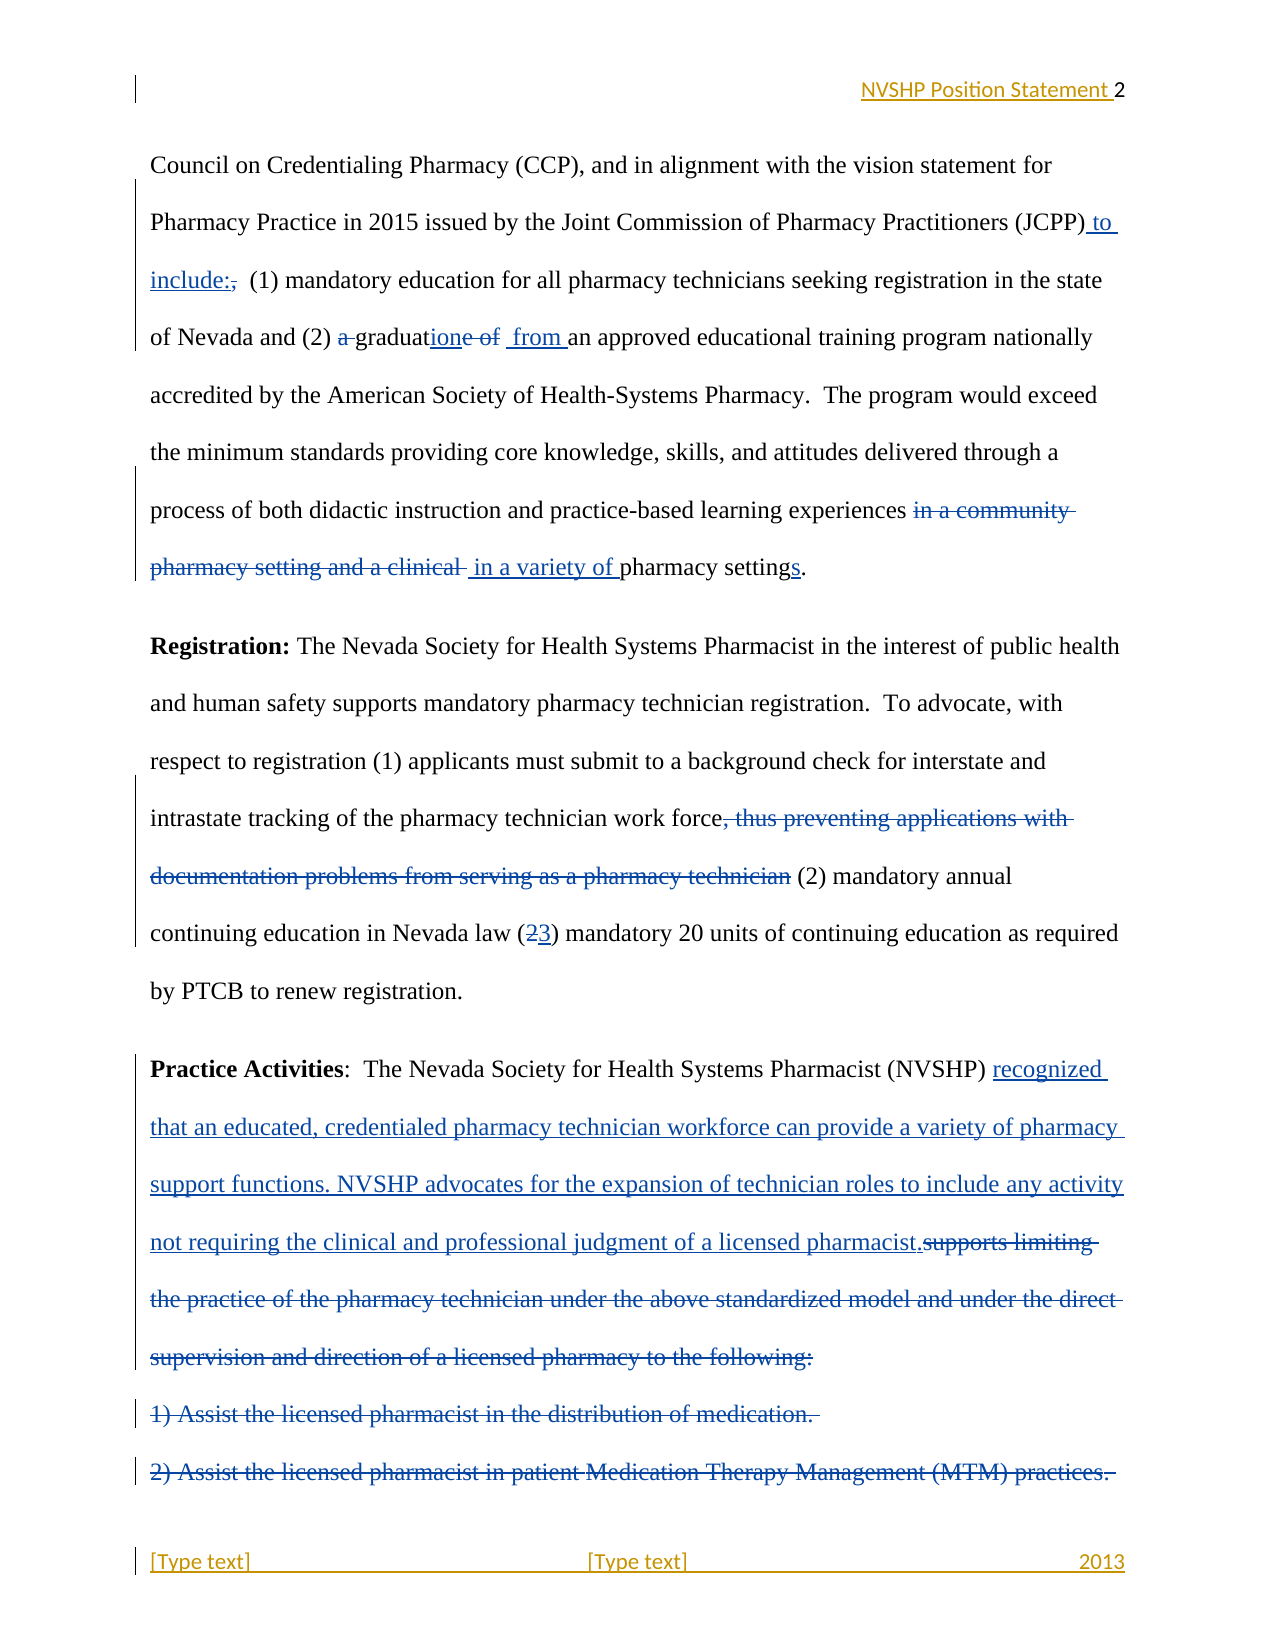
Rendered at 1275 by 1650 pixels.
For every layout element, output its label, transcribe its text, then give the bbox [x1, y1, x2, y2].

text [150, 150, 1125, 581]
text Practice Activities: The Nevada Society for Health Systems Pharmacist (NVSHP) [150, 1138, 1125, 1370]
text Practice Activities: The Nevada Society for Health Systems Pharmacist (NVSHP) [150, 1054, 1125, 1137]
text Registration: The Nevada Society for Health Systems Pharmacist in the interest of public health and human safety supports mandatory pharmacy technician registration. To advocate, with respect to registration (1) applicants must submit to a background check for interstate and intrastate tracking of the pharmacy technician work force (2) mandatory annual continuing education in Nevada law () mandatory 20 units of continuing education as required by PTCB to renew registration. [150, 631, 1125, 1004]
